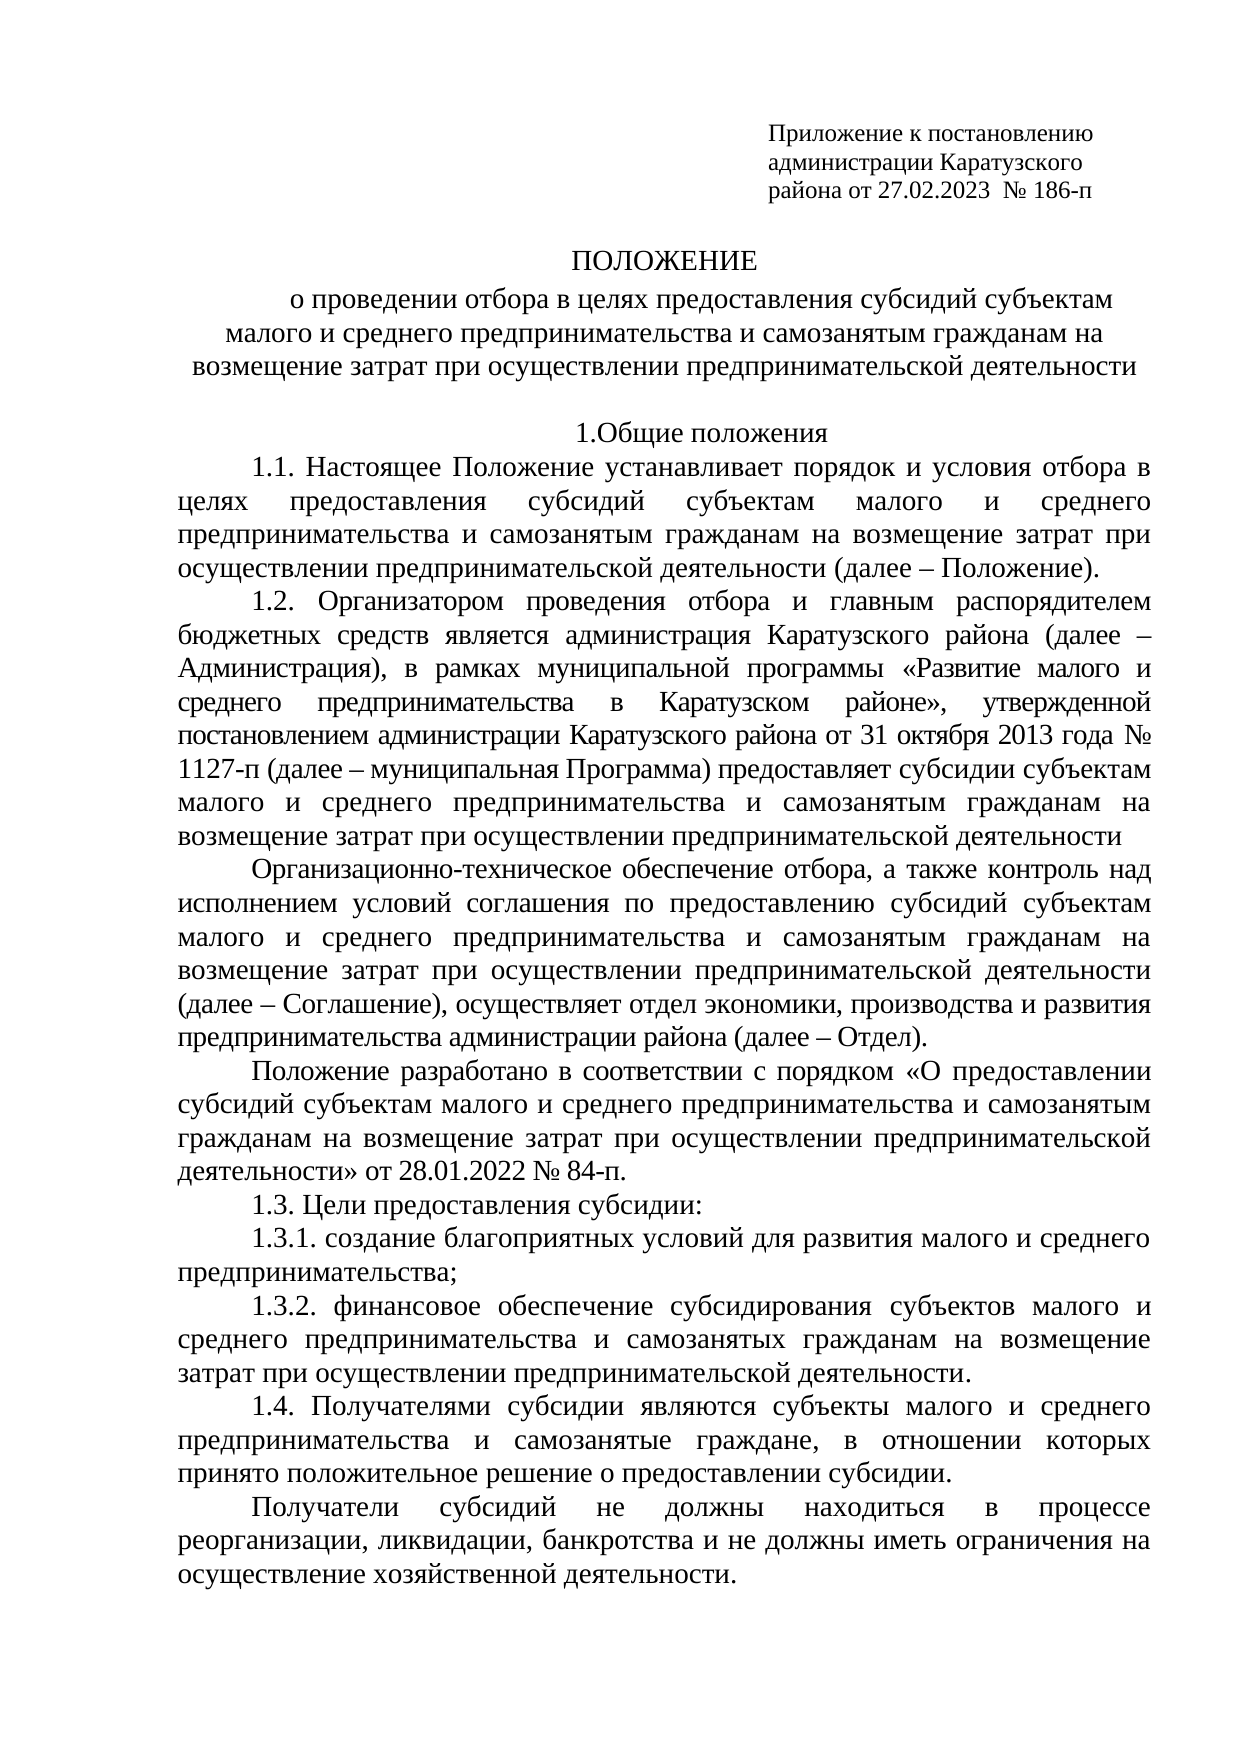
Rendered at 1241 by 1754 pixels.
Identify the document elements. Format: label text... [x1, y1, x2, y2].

text Приложение к постановлению администрации Каратузского района от 27.02.2023 № 186-п [768, 118, 1152, 204]
text Организационно-техническое обеспечение отбора, а также контроль над исполнением условий соглашения по предоставлению субсидий субъектам малого и среднего предпринимательства и самозанятым гражданам на возмещение затрат при осуществлении предпринимательской деятельности (далее – Соглашение), осуществляет отдел экономики, производства и развития предпринимательства администрации района (далее – Отдел). [177, 852, 1152, 1053]
text ПОЛОЖЕНИЕ [177, 243, 1152, 276]
title 1.3.1. создание благоприятных условий для развития малого и среднего предпринимательства; [177, 1221, 1152, 1288]
text 1.1. Настоящее Положение устанавливает порядок и условия отбора в целях предоставления субсидий субъектам малого и среднего предпринимательства и самозанятым гражданам на возмещение затрат при осуществлении предпринимательской деятельности (далее – Положение). [177, 449, 1152, 583]
text Получатели субсидий не должны находиться в процессе реорганизации, ликвидации, банкротства и не должны иметь ограничения на осуществление хозяйственной деятельности. [177, 1489, 1152, 1589]
title 1.4. Получателями субсидии являются субъекты малого и среднего предпринимательства и самозанятые граждане, в отношении которых принято положительное решение о предоставлении субсидии. [177, 1388, 1152, 1489]
text 1.Общие положения [177, 416, 1152, 449]
text о проведении отбора в целях предоставления субсидий субъектам малого и среднего предпринимательства и самозанятым гражданам на возмещение затрат при осуществлении предпринимательской деятельности [177, 281, 1152, 382]
text 1.2. Организатором проведения отбора и главным распорядителем бюджетных средств является администрация Каратузского района (далее – Администрация), в рамках муниципальной программы «Развитие малого и среднего предпринимательства в Каратузском районе», утвержденной постановлением администрации Каратузского района от 31 октября 2013 года № 1127-п (далее – муниципальная Программа) предоставляет субсидии субъектам малого и среднего предпринимательства и самозанятым гражданам на возмещение затрат при осуществлении предпринимательской деятельности [177, 583, 1152, 852]
title 1.3. Цели предоставления субсидии: [177, 1187, 1152, 1221]
text Положение разработано в соответствии с порядком «О предоставлении субсидий субъектам малого и среднего предпринимательства и самозанятым гражданам на возмещение затрат при осуществлении предпринимательской деятельности» от 28.01.2022 № 84-п. [177, 1053, 1152, 1187]
title 1.3.2. финансовое обеспечение субсидирования субъектов малого и среднего предпринимательства и самозанятых гражданам на возмещение затрат при осуществлении предпринимательской деятельности. [177, 1288, 1152, 1388]
